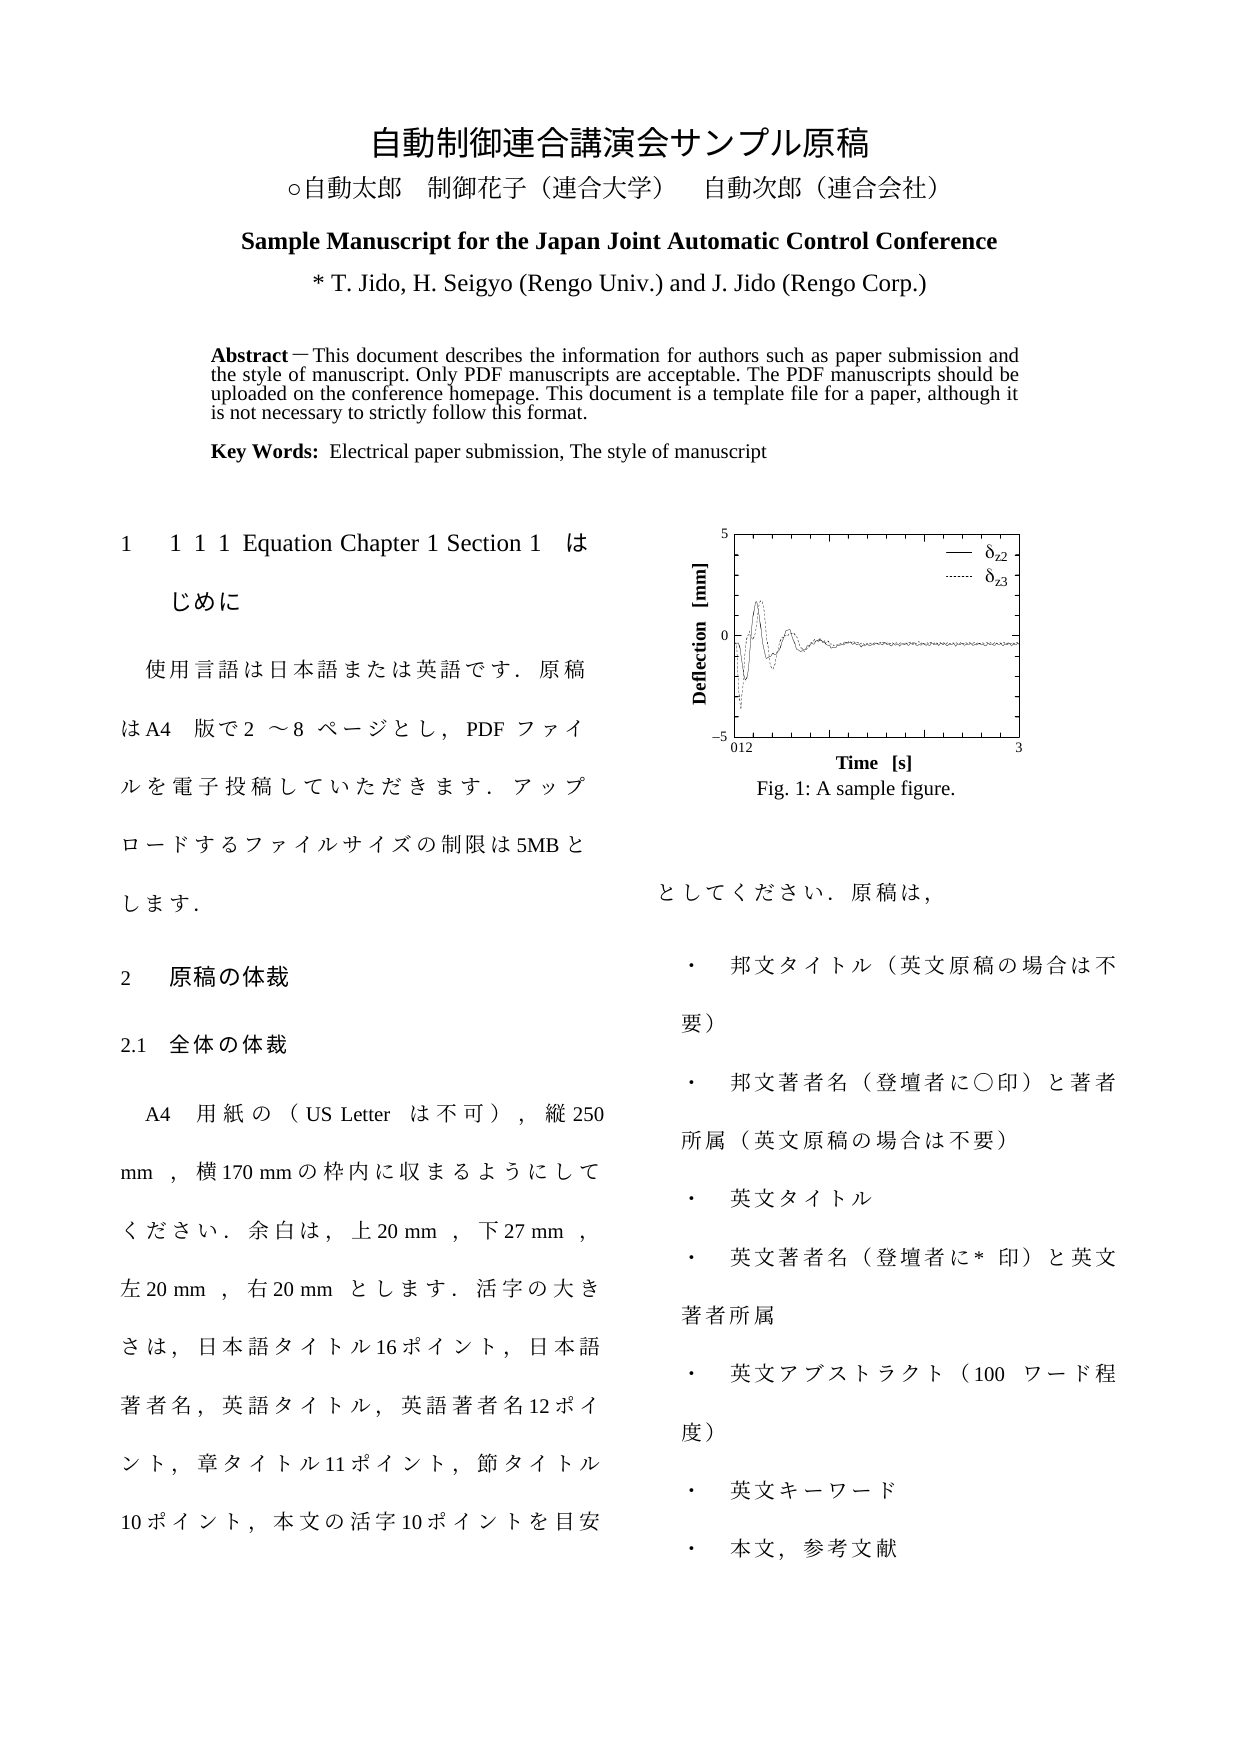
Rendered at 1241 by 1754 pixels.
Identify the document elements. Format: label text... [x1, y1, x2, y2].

list 邦文タイトル（英文原稿の場合は不要） [657, 935, 1120, 1052]
list はじめに [120, 133, 604, 629]
list 英文キーワード [657, 1460, 1120, 1519]
text A4用紙の（US Letterは不可），縦250 mm，横170 mmの枠内に収まるようにしてください．余白は，上20 mm，下27 mm，左20 mm，右20 mmとします．活字の大きさは，日本語タイトル16ポイント，日本語著者名，英語タイトル，英語著者名12ポイント，章タイトル11ポイント，節タイトル10ポイント，本文の活字10ポイントを目安としてください．原稿は， [636, 133, 1120, 921]
text 使用言語は日本語または英語です．原稿はA4版で2～8ページとし，PDFファイルを電子投稿していただきます．アップロードするファイルサイズの制限は5MBとします． [120, 639, 604, 931]
list 英文アブストラクト（100ワード程度） [657, 1344, 1120, 1460]
text A4用紙の（US Letterは不可），縦250 mm，横170 mmの枠内に収まるようにしてください．余白は，上20 mm，下27 mm，左20 mm，右20 mmとします．活字の大きさは，日本語タイトル16ポイント，日本語著者名，英語タイトル，英語著者名12ポイント，章タイトル11ポイント，節タイトル10ポイント，本文の活字10ポイントを目安としてください．原稿は， [120, 1083, 604, 1550]
list 全体の体裁 [120, 1014, 604, 1073]
list 原稿の体裁 [120, 946, 604, 1004]
list 邦文著者名（登壇者に○印）と著者所属（英文原稿の場合は不要） [657, 1052, 1120, 1169]
list 本文，参考文献 [657, 1519, 1120, 1577]
list 英文著者名（登壇者に*印）と英文著者所属 [657, 1227, 1120, 1344]
list 英文タイトル [657, 1169, 1120, 1227]
